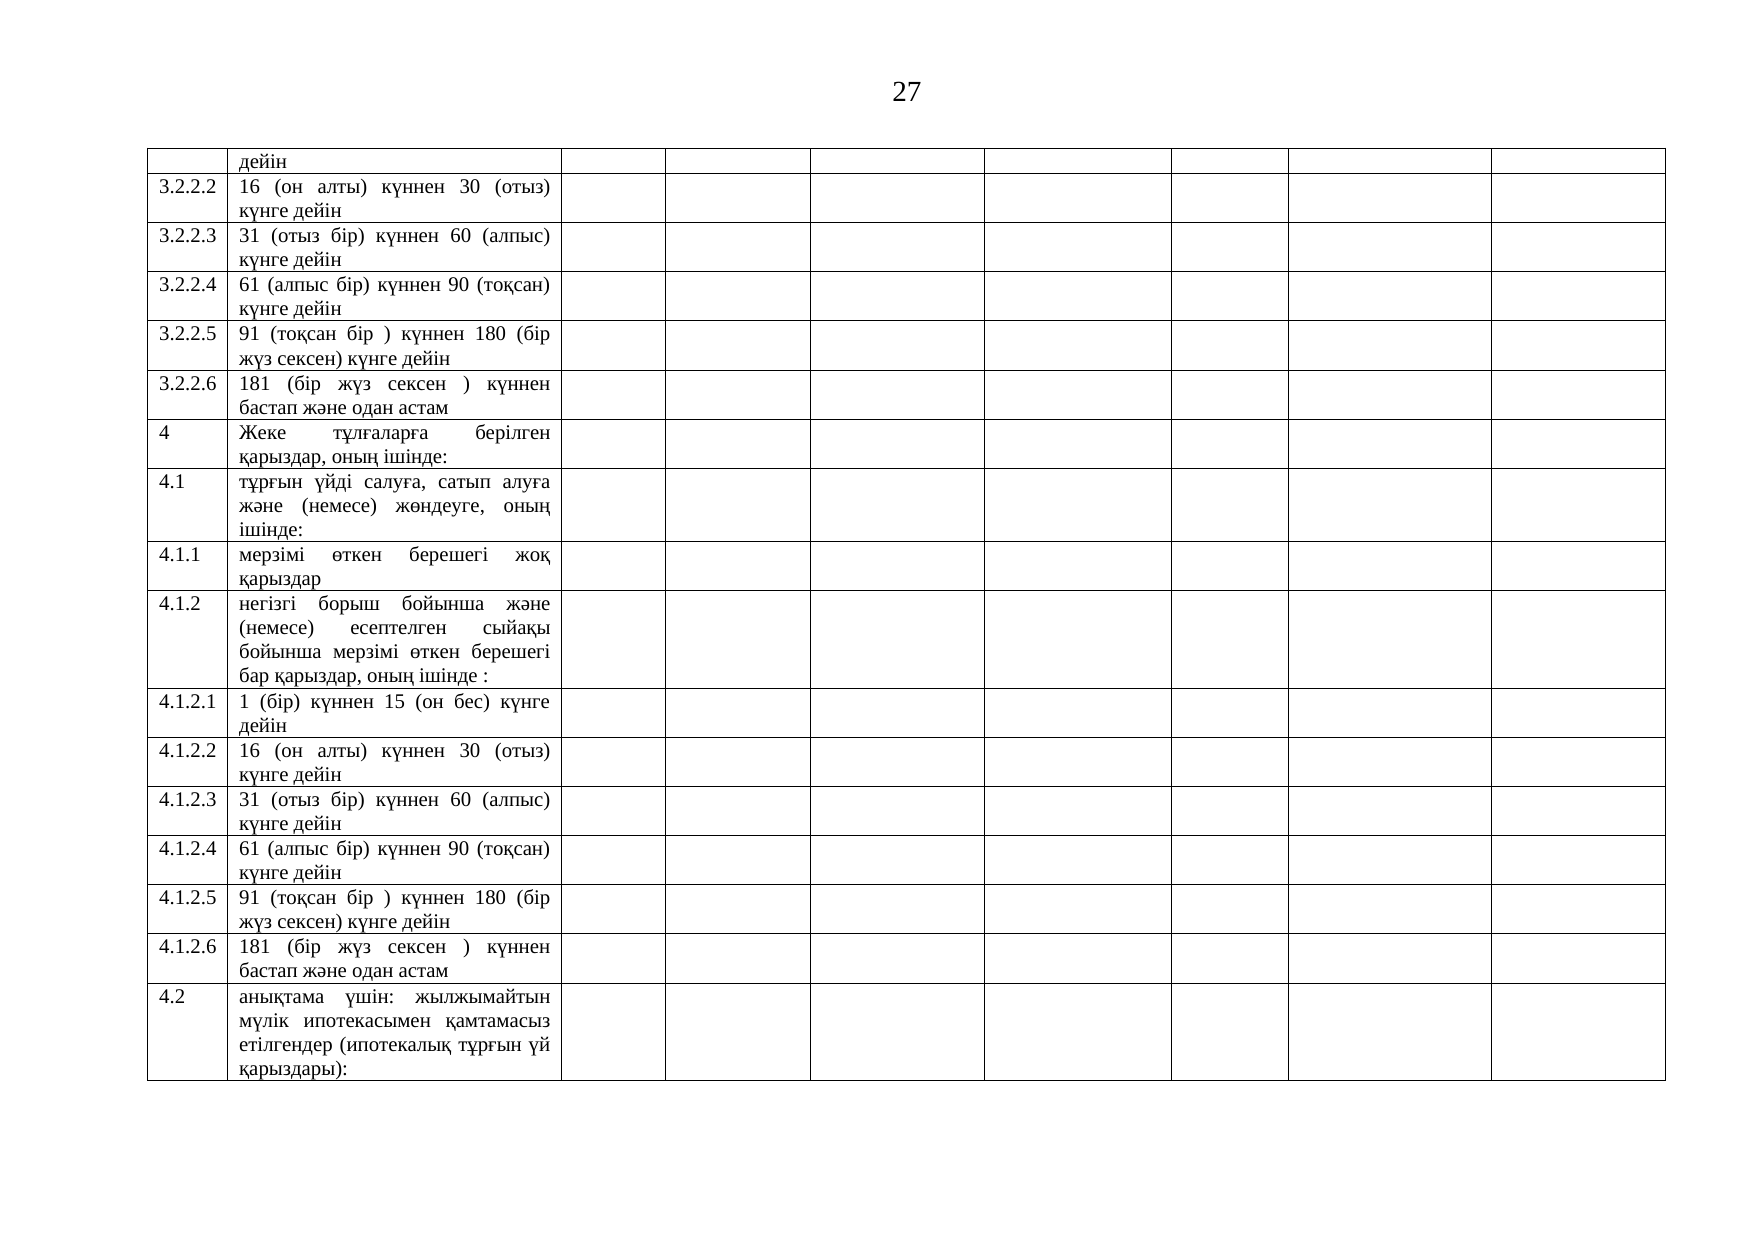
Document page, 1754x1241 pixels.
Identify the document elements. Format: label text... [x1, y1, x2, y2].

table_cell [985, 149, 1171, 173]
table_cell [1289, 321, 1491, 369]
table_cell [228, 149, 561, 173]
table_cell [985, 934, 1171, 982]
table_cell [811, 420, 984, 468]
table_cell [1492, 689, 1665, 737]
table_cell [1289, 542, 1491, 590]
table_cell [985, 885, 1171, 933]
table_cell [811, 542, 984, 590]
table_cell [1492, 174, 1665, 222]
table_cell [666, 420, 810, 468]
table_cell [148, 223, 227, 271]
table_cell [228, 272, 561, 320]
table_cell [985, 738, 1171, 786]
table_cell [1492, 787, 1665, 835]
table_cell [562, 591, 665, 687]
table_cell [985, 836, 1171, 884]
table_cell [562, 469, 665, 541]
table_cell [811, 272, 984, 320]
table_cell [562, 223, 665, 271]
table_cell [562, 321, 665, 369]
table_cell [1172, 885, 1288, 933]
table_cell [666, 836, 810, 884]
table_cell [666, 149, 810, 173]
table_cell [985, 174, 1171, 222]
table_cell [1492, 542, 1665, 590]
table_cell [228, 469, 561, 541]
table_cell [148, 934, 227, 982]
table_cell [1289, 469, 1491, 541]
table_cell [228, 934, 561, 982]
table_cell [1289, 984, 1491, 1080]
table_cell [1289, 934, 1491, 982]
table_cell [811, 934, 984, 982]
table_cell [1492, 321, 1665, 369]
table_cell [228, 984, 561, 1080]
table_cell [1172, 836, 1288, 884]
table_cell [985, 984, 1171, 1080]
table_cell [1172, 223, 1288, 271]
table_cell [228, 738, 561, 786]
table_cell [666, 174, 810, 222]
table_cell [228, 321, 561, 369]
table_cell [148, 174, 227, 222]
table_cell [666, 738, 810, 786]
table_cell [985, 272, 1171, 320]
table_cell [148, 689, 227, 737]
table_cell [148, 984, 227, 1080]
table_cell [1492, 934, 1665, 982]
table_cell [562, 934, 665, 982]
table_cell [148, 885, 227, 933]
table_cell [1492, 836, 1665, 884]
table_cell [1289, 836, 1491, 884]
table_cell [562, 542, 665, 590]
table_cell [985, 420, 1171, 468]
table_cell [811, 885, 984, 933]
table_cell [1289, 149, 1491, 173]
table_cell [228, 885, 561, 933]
table_cell 3.2.2.1 [148, 149, 227, 173]
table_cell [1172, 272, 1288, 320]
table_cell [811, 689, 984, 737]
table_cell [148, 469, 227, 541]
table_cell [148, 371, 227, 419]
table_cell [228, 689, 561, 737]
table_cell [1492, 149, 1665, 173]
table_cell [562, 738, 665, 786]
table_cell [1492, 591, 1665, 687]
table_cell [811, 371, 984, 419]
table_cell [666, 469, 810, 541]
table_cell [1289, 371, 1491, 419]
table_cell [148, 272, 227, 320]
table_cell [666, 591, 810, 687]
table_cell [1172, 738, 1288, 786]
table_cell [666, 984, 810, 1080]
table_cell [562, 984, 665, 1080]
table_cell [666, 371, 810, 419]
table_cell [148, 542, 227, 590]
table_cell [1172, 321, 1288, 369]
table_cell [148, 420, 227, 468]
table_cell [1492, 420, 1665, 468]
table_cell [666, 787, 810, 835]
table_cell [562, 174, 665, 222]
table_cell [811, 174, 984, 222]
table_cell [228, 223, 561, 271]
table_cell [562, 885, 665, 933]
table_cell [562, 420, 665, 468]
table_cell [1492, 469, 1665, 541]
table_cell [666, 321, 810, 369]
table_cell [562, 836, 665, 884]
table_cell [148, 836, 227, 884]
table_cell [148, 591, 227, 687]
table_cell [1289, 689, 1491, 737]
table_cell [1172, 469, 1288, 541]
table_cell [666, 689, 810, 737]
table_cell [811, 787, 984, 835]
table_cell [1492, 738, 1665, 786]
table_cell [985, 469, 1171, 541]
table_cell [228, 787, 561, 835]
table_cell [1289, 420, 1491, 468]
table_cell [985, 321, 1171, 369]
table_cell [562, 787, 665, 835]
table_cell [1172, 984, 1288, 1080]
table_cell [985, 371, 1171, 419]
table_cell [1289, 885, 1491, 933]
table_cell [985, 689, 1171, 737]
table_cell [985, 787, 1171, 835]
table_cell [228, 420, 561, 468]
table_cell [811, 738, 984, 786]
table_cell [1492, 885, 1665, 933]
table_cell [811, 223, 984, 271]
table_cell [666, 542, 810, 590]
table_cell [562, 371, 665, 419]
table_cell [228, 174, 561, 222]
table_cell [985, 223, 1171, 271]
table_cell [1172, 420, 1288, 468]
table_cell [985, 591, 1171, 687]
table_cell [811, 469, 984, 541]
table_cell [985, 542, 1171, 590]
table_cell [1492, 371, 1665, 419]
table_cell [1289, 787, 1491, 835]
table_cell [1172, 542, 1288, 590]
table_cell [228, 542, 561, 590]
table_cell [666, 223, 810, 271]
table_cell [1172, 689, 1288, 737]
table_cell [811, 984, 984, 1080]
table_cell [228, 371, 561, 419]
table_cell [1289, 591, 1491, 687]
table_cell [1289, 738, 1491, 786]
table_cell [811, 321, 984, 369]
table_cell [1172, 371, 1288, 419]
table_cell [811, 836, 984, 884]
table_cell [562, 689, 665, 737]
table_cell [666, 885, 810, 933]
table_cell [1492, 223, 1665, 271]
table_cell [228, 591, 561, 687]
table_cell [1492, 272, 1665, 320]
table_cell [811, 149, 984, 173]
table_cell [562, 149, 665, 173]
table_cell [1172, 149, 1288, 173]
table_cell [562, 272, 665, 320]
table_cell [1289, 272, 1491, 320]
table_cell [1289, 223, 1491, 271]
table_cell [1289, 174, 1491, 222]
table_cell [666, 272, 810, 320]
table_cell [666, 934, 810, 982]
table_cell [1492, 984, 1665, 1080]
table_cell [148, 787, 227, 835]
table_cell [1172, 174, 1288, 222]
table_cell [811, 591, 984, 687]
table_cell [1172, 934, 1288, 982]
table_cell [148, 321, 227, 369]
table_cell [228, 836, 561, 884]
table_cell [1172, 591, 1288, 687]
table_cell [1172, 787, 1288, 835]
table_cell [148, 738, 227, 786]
